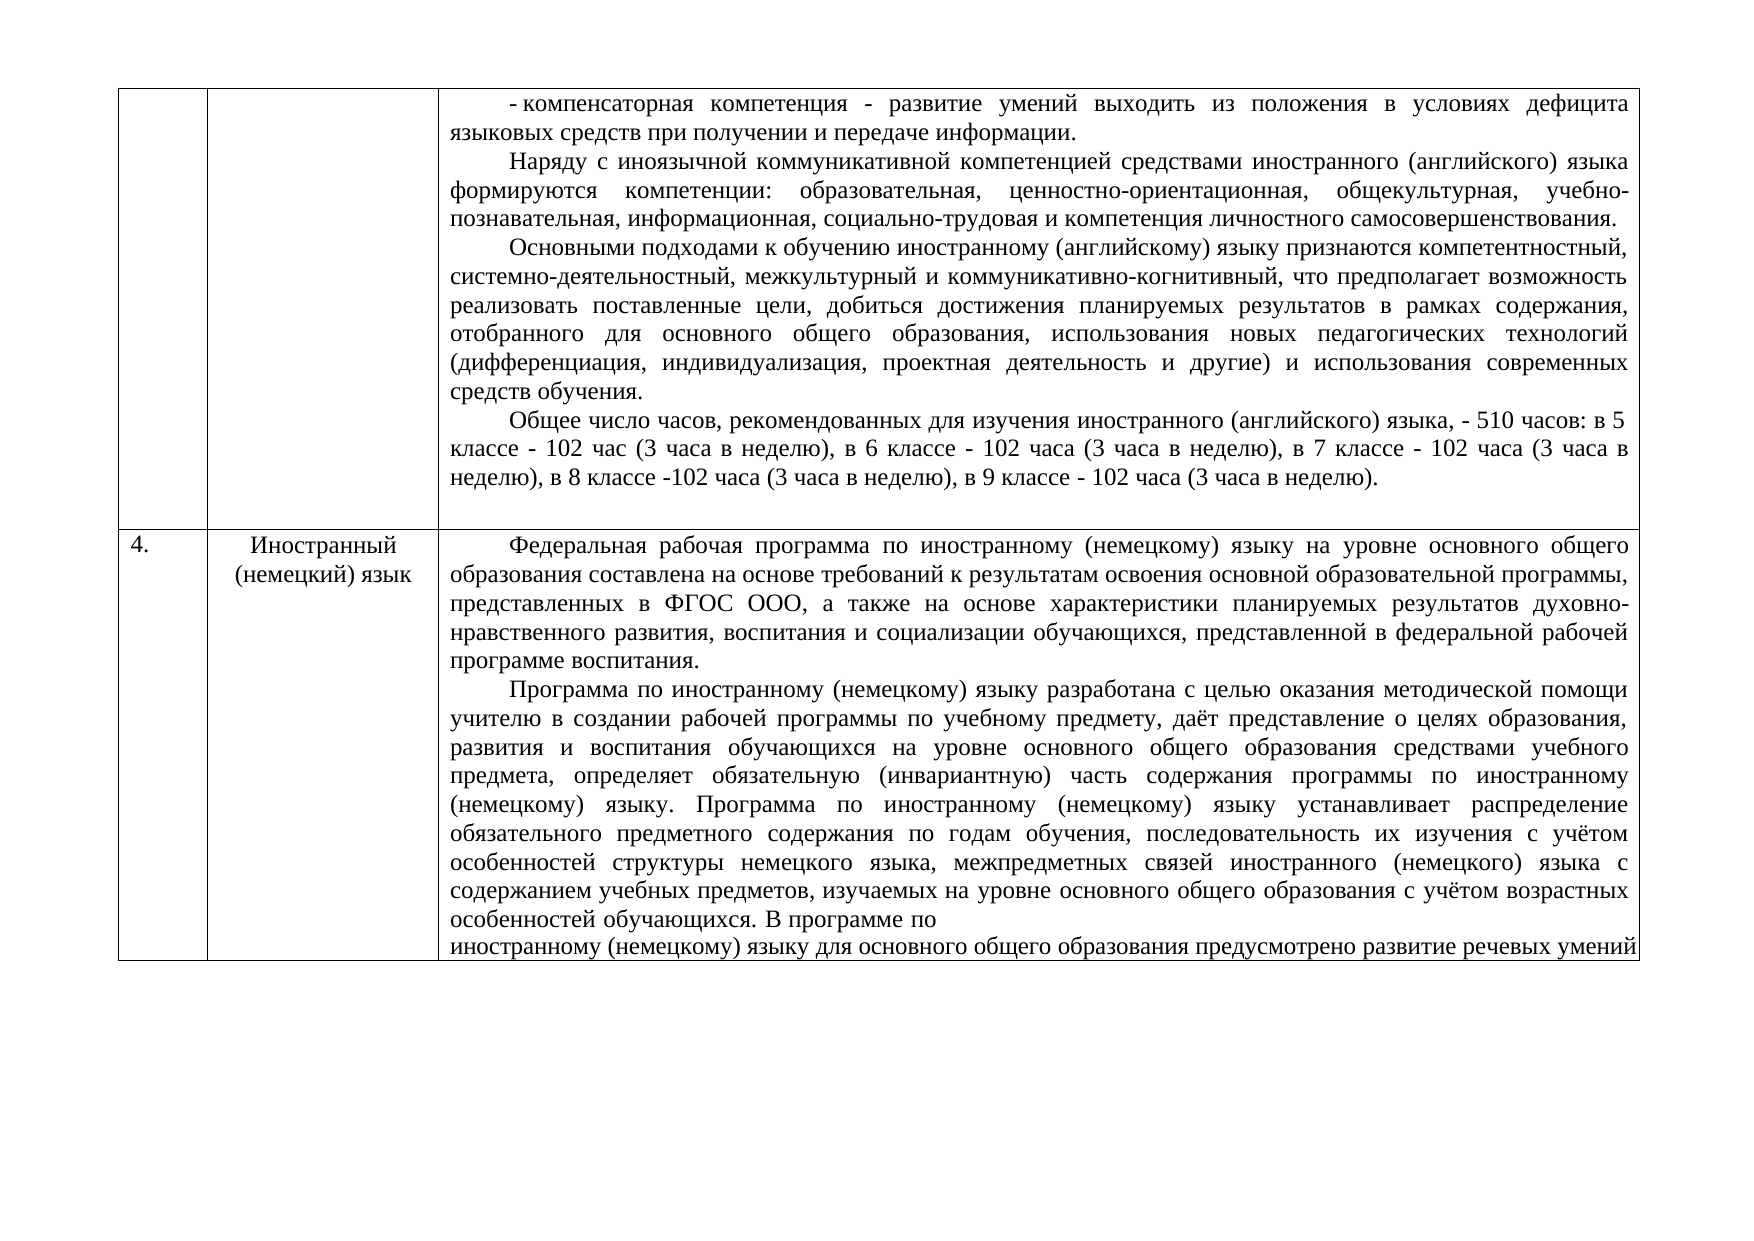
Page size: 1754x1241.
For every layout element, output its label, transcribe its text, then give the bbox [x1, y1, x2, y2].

table_cell 4. [119, 530, 207, 960]
table_header [208, 89, 438, 529]
table_cell Федеральная рабочая программа по иностранному (немецкому) языку на уровне основного общего образования составлена на основе требований к результатам освоения основной образовательной программы, представленных в ФГОС ООО, а также на основе характеристики планируемых результатов духовно- нравственного развития, воспитания и социализации обучающихся, представленной в федеральной рабочей программе воспитания. Программа по иностранному (немецкому) языку разработана с целью оказания методической помощи учителю в создании рабочей программы по учебному предмету, даёт представление о целях образования, развития и воспитания обучающихся на уровне основного общего образования средствами учебного предмета, определяет обязательную (инвариантную) часть содержания программы по иностранному (немецкому) языку. Программа по иностранному (немецкому) языку устанавливает распределение обязательного предметного содержания по годам обучения, последовательность их изучения с учётом особенностей структуры немецкого языка, межпредметных связей иностранного (немецкого) языка с содержанием учебных предметов, изучаемых на уровне основного общего образования с учётом возрастных особенностей обучающихся. В программе по иностранному (немецкому) языку для основного общего образования предусмотрено развитие речевых умений [439, 530, 1639, 960]
table_cell Иностранный (немецкий) язык [208, 530, 438, 960]
table_header [119, 89, 207, 529]
table_header компенсаторная компетенция - развитие умений выходить из положения в условиях дефицита языковых средств при получении и передаче информации. Наряду с иноязычной коммуникативной компетенцией средствами иностранного (английского) языка формируются компетенции: образовательная, ценностно-ориентационная, общекультурная, учебно- познавательная, информационная, социально-трудовая и компетенция личностного самосовершенствования. Основными подходами к обучению иностранному (английскому) языку признаются компетентностный, системно-деятельностный, межкультурный и коммуникативно-когнитивный, что предполагает возможность реализовать поставленные цели, добиться достижения планируемых результатов в рамках содержания, отобранного для основного общего образования, использования новых педагогических технологий (дифференциация, индивидуализация, проектная деятельность и другие) и использования современных средств обучения. Общее число часов, рекомендованных для изучения иностранного (английского) языка, - 510 часов: в 5 классе - 102 час (3 часа в неделю), в 6 классе - 102 часа (3 часа в неделю), в 7 классе - 102 часа (3 часа в неделю), в 8 классе -102 часа (3 часа в неделю), в 9 классе - 102 часа (3 часа в неделю). [439, 89, 1639, 529]
